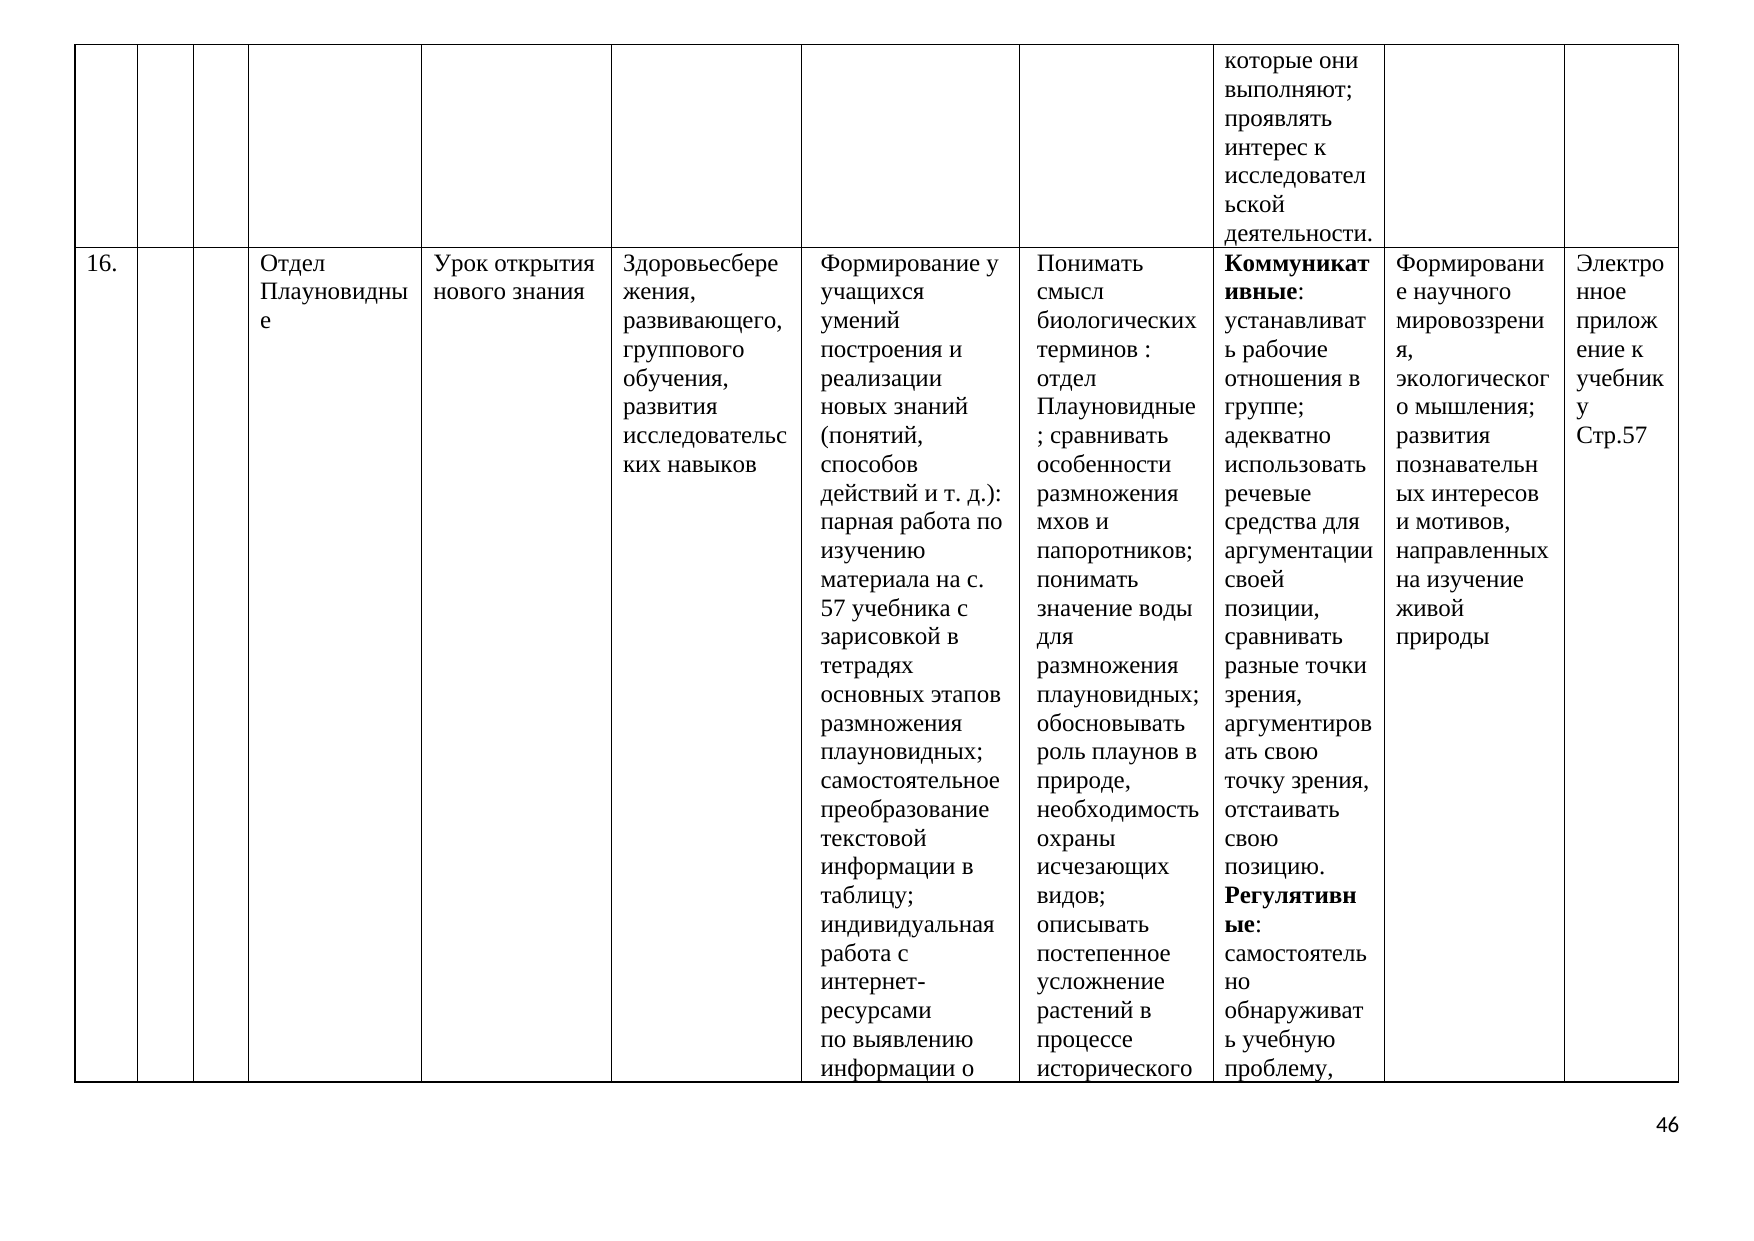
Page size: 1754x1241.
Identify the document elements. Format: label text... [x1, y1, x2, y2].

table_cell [1214, 248, 1384, 1081]
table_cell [422, 248, 611, 1081]
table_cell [1565, 248, 1678, 1081]
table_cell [1385, 45, 1564, 247]
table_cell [612, 45, 801, 247]
table_cell [194, 248, 248, 1081]
table_cell Отдел Плауновидные [249, 248, 421, 1081]
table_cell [802, 248, 1019, 1081]
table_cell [1020, 248, 1213, 1081]
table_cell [1020, 45, 1213, 247]
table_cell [612, 248, 801, 1081]
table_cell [1385, 248, 1564, 1081]
table_cell [76, 248, 137, 1081]
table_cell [1214, 45, 1384, 247]
table_cell [138, 45, 193, 247]
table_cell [249, 45, 421, 247]
table_cell [194, 45, 248, 247]
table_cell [422, 45, 611, 247]
table_cell [138, 248, 193, 1081]
table_cell [76, 45, 137, 247]
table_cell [802, 45, 1019, 247]
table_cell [1565, 45, 1678, 247]
